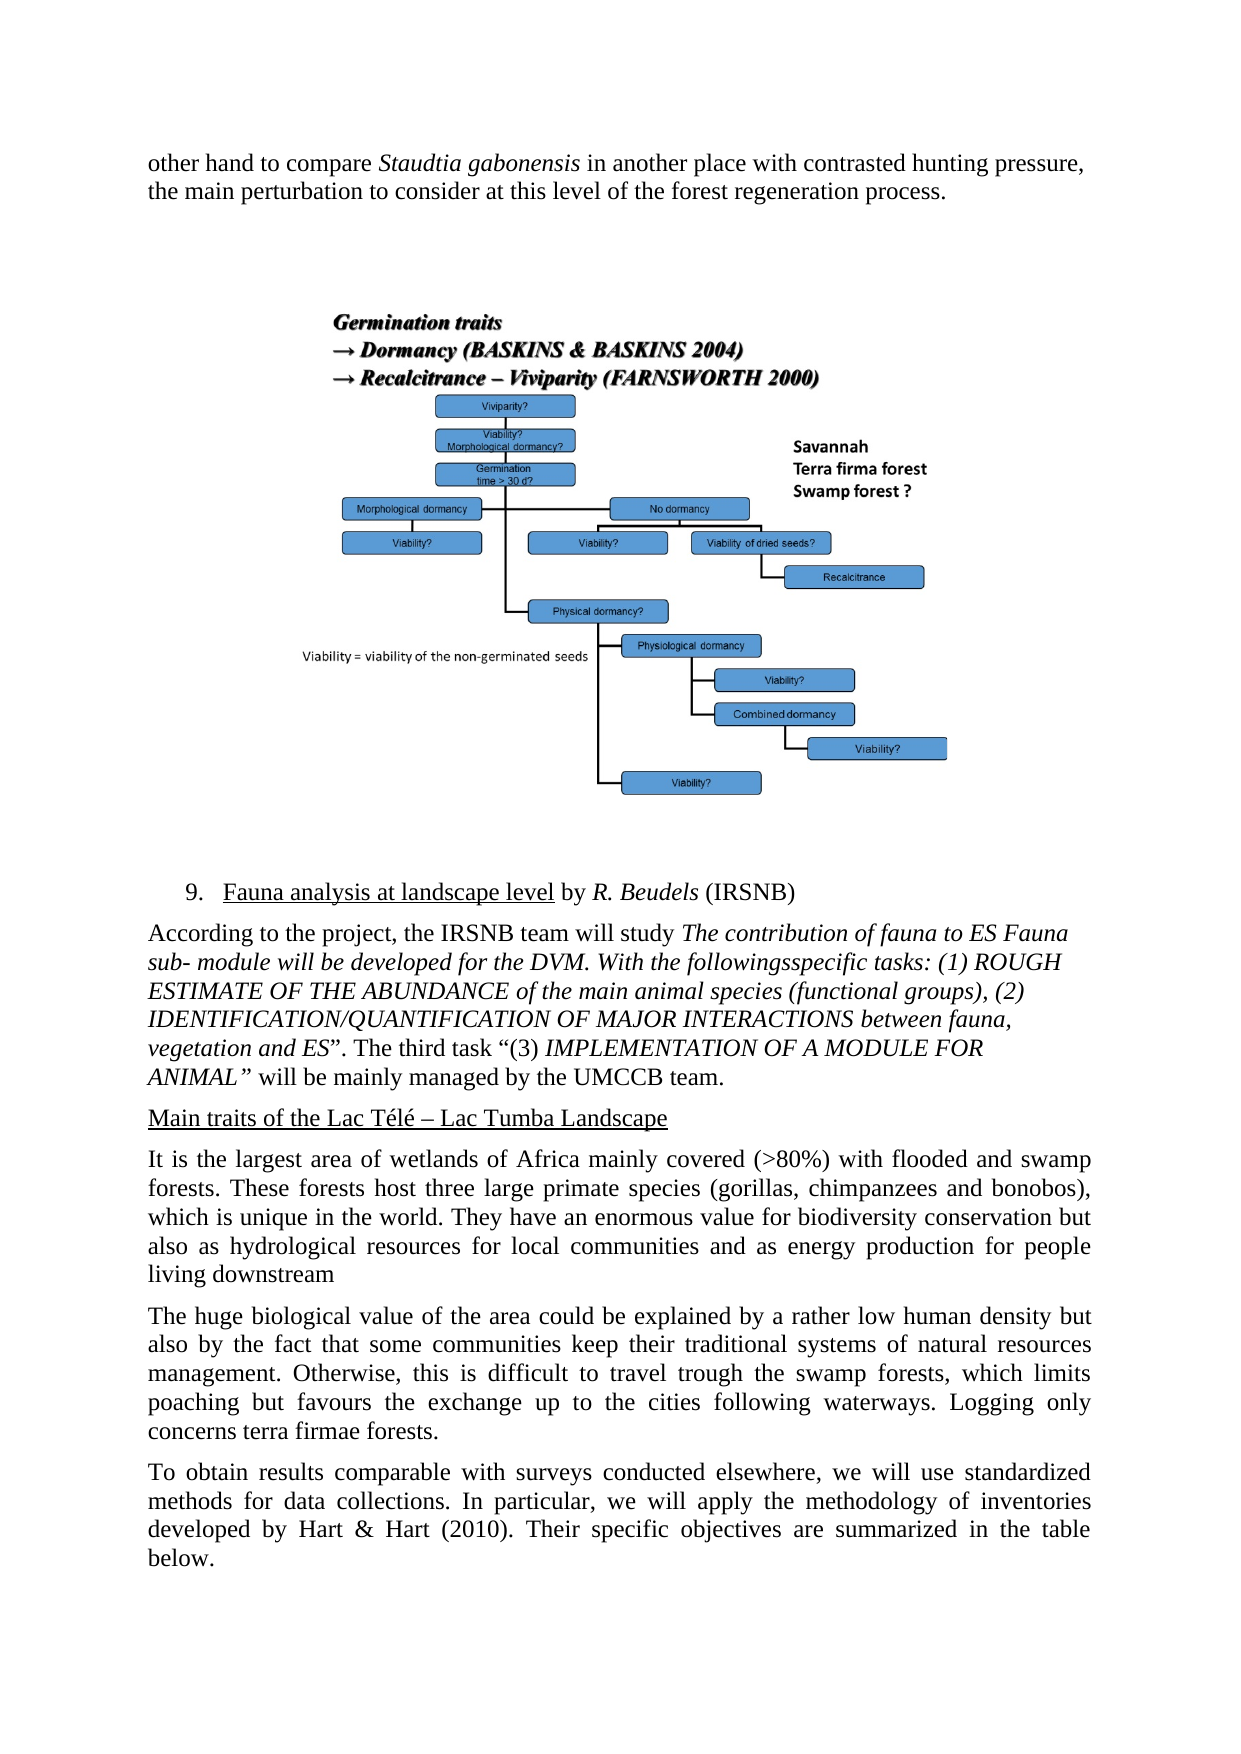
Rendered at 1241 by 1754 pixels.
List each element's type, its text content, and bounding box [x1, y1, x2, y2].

text The huge biological value of the area could be explained by a rather low human density but also by the fact that some communities keep their traditional systems of natural resources management. Otherwise, this is difficult to travel trough the swamp forests, which limits poaching but favours the exchange up to the cities following waterways. Logging only concerns terra firmae forests. [148, 1301, 1092, 1444]
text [148, 148, 1092, 205]
picture [293, 300, 948, 795]
list Fauna analysis at landscape level by R. Beudels (IRSNB) [185, 877, 1092, 906]
text It is the largest area of wetlands of Africa mainly covered (>80%) with flooded and swamp forests. These forests host three large primate species (gorillas, chimpanzees and bonobos), which is unique in the world. They have an enormous value for biodiversity conservation but also as hydrological resources for local communities and as energy production for people living downstream [148, 1144, 1092, 1288]
text Main traits of the Lac Télé – Lac Tumba Landscape [148, 1103, 1092, 1132]
text According to the project, the IRSNB team will study The contribution of fauna to ES Fauna sub- module will be developed for the DVM. With the followingsspecific tasks: (1) ROUGH ESTIMATE OF THE ABUNDANCE of the main animal species (functional groups), (2) IDENTIFICATION/QUANTIFICATION OF MAJOR INTERACTIONS between fauna, vegetation and ES”. The third task “(3) IMPLEMENTATION OF A MODULE FOR ANIMAL” will be mainly managed by the UMCCB team. [148, 918, 1092, 1091]
text To obtain results comparable with surveys conducted elsewhere, we will use standardized methods for data collections. In particular, we will apply the methodology of inventories developed by Hart & Hart (2010). Their specific objectives are summarized in the table below. [148, 1457, 1092, 1572]
